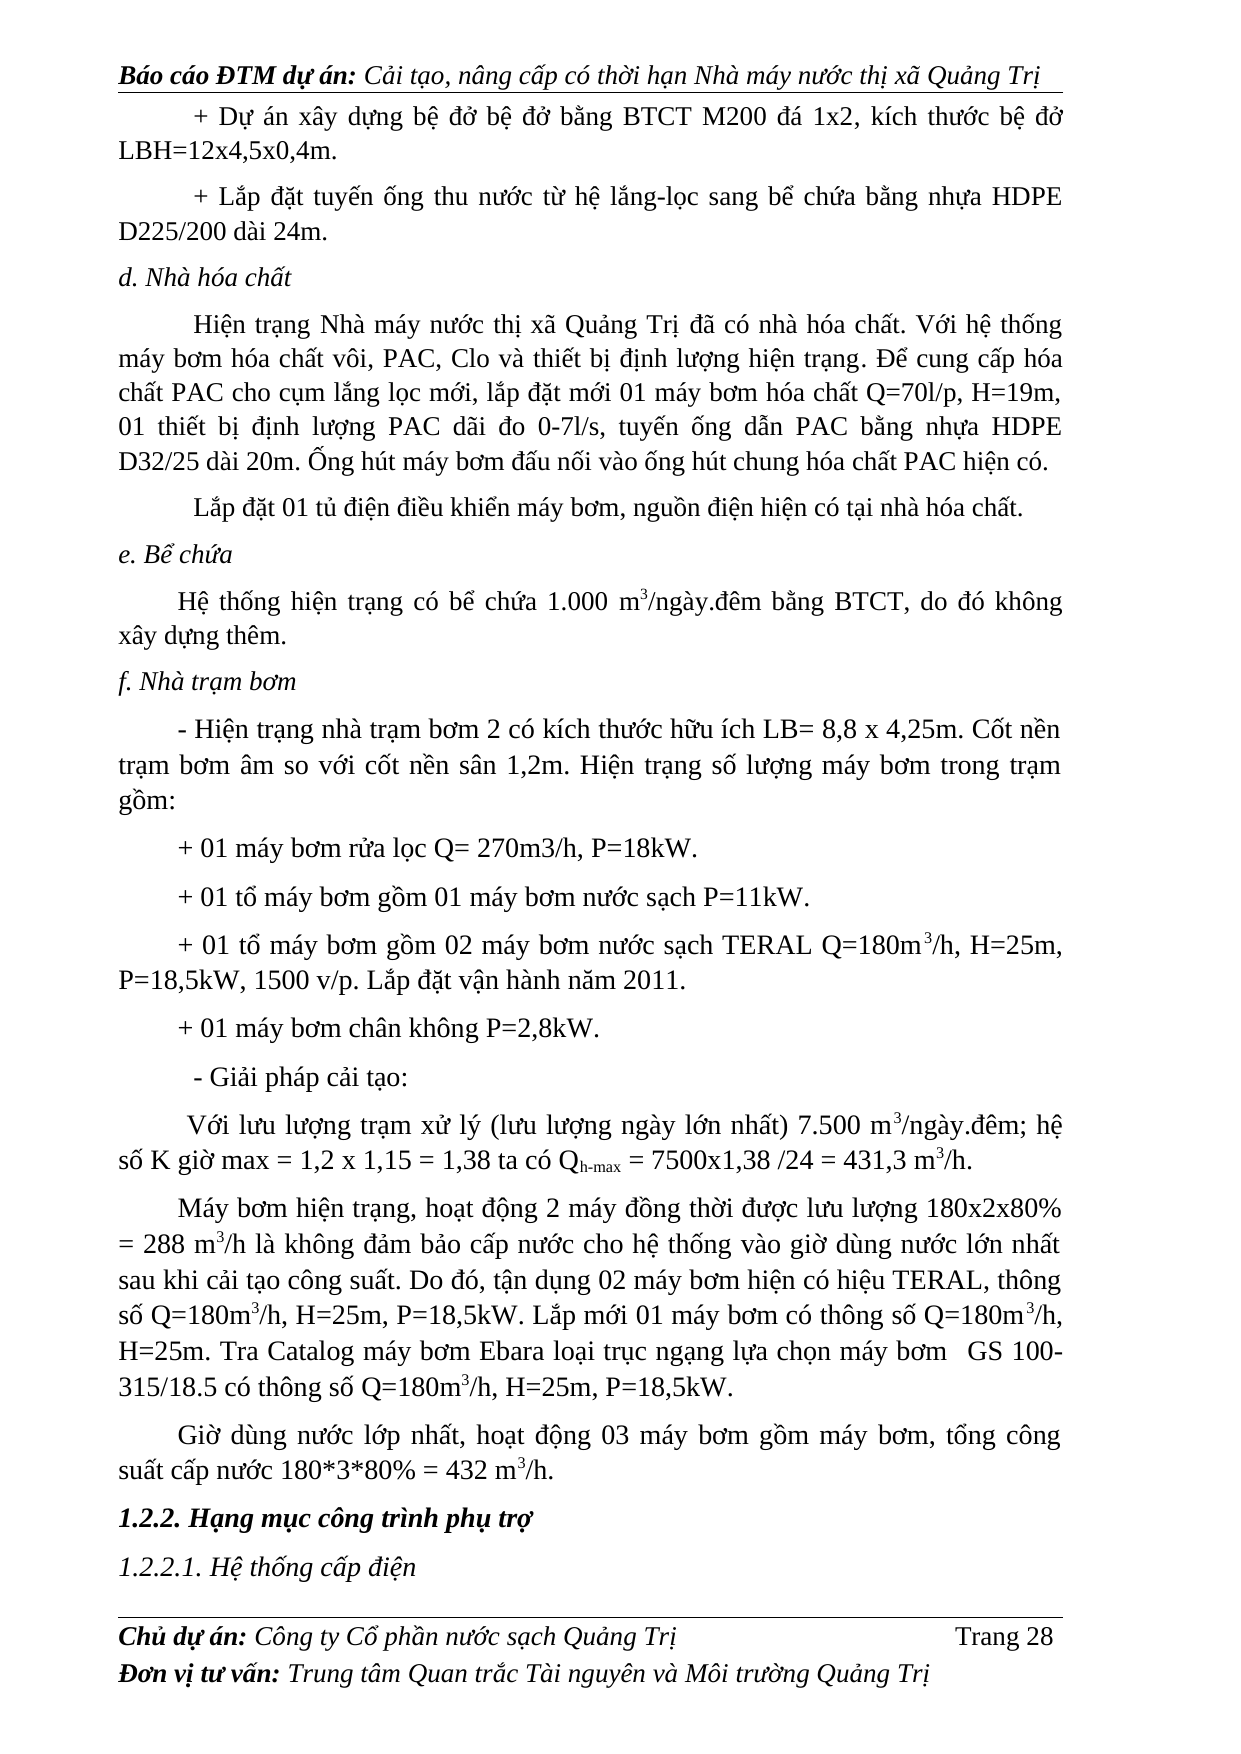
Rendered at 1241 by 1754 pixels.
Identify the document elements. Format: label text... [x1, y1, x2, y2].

text + 01 máy bơm chân không P=2,8kW. [118, 1011, 1063, 1044]
text Hệ thống hiện trạng có bể chứa 1.000 m3/ngày.đêm bằng BTCT, do đó không xây dựng thêm. [118, 584, 1063, 650]
text Giờ dùng nước lớp nhất, hoạt động 03 máy bơm gồm máy bơm, tổng công suất cấp nước 180*3*80% = 432 m3/h. [118, 1418, 1063, 1486]
text + Lắp đặt tuyến ống thu nước từ hệ lắng-lọc sang bể chứa bằng nhựa HDPE D225/200 dài 24m. [118, 180, 1063, 246]
text - Hiện trạng nhà trạm bơm 2 có kích thước hữu ích LB= 8,8 x 4,25m. Cốt nền trạm bơm âm so với cốt nền sân 1,2m. Hiện trạng số lượng máy bơm trong trạm gồm: [118, 712, 1063, 816]
text d. Nhà hóa chất [118, 261, 1063, 292]
text - Giải pháp cải tạo: [118, 1059, 1063, 1092]
text Lắp đặt 01 tủ điện điều khiển máy bơm, nguồn điện hiện có tại nhà hóa chất. [118, 491, 1063, 522]
text e. Bể chứa [118, 538, 1063, 569]
text f. Nhà trạm bơm [118, 665, 1063, 697]
text + Dự án xây dựng bệ đở bệ đở bằng BTCT M200 đá 1x2, kích thước bệ đở LBH=12x4,5x0,4m. [118, 99, 1063, 165]
text + 01 tổ máy bơm gồm 01 máy bơm nước sạch P=11kW. [118, 879, 1063, 912]
text Hiện trạng Nhà máy nước thị xã Quảng Trị đã có nhà hóa chất. Với hệ thống máy bơm hóa chất vôi, PAC, Clo và thiết bị định lượng hiện trạng. Để cung cấp hóa chất PAC cho cụm lắng lọc mới, lắp đặt mới 01 máy bơm hóa chất Q=70l/p, H=19m, 01 thiết bị định lượng PAC dãi đo 0-7l/s, tuyến ống dẫn PAC bằng nhựa HDPE D32/25 dài 20m. Ống hút máy bơm đấu nối vào ống hút chung hóa chất PAC hiện có. [118, 308, 1063, 476]
text Máy bơm hiện trạng, hoạt động 2 máy đồng thời được lưu lượng 180x2x80% = 288 m3/h là không đảm bảo cấp nước cho hệ thống vào giờ dùng nước lớn nhất sau khi cải tạo công suất. Do đó, tận dụng 02 máy bơm hiện có hiệu TERAL, thông số Q=180m3/h, H=25m, P=18,5kW. Lắp mới 01 máy bơm có thông số Q=180m3/h, H=25m. Tra Catalog máy bơm Ebara loại trục ngạng lựa chọn máy bơm GS 100-315/18.5 có thông số Q=180m3/h, H=25m, P=18,5kW. [118, 1191, 1063, 1402]
text 1.2.2.1. Hệ thống cấp điện [118, 1549, 1063, 1582]
text + 01 tổ máy bơm gồm 02 máy bơm nước sạch TERAL Q=180m3/h, H=25m, P=18,5kW, 1500 v/p. Lắp đặt vận hành năm 2011. [118, 928, 1063, 996]
text + 01 máy bơm rửa lọc Q= 270m3/h, P=18kW. [118, 831, 1063, 864]
subtitle 1.2.2. Hạng mục công trình phụ trợ [118, 1501, 1063, 1534]
text Với lưu lượng trạm xử lý (lưu lượng ngày lớn nhất) 7.500 m3/ngày.đêm; hệ số K giờ max = 1,2 x 1,15 = 1,38 ta có Qh-max = 7500x1,38 /24 = 431,3 m3/h. [118, 1108, 1063, 1176]
